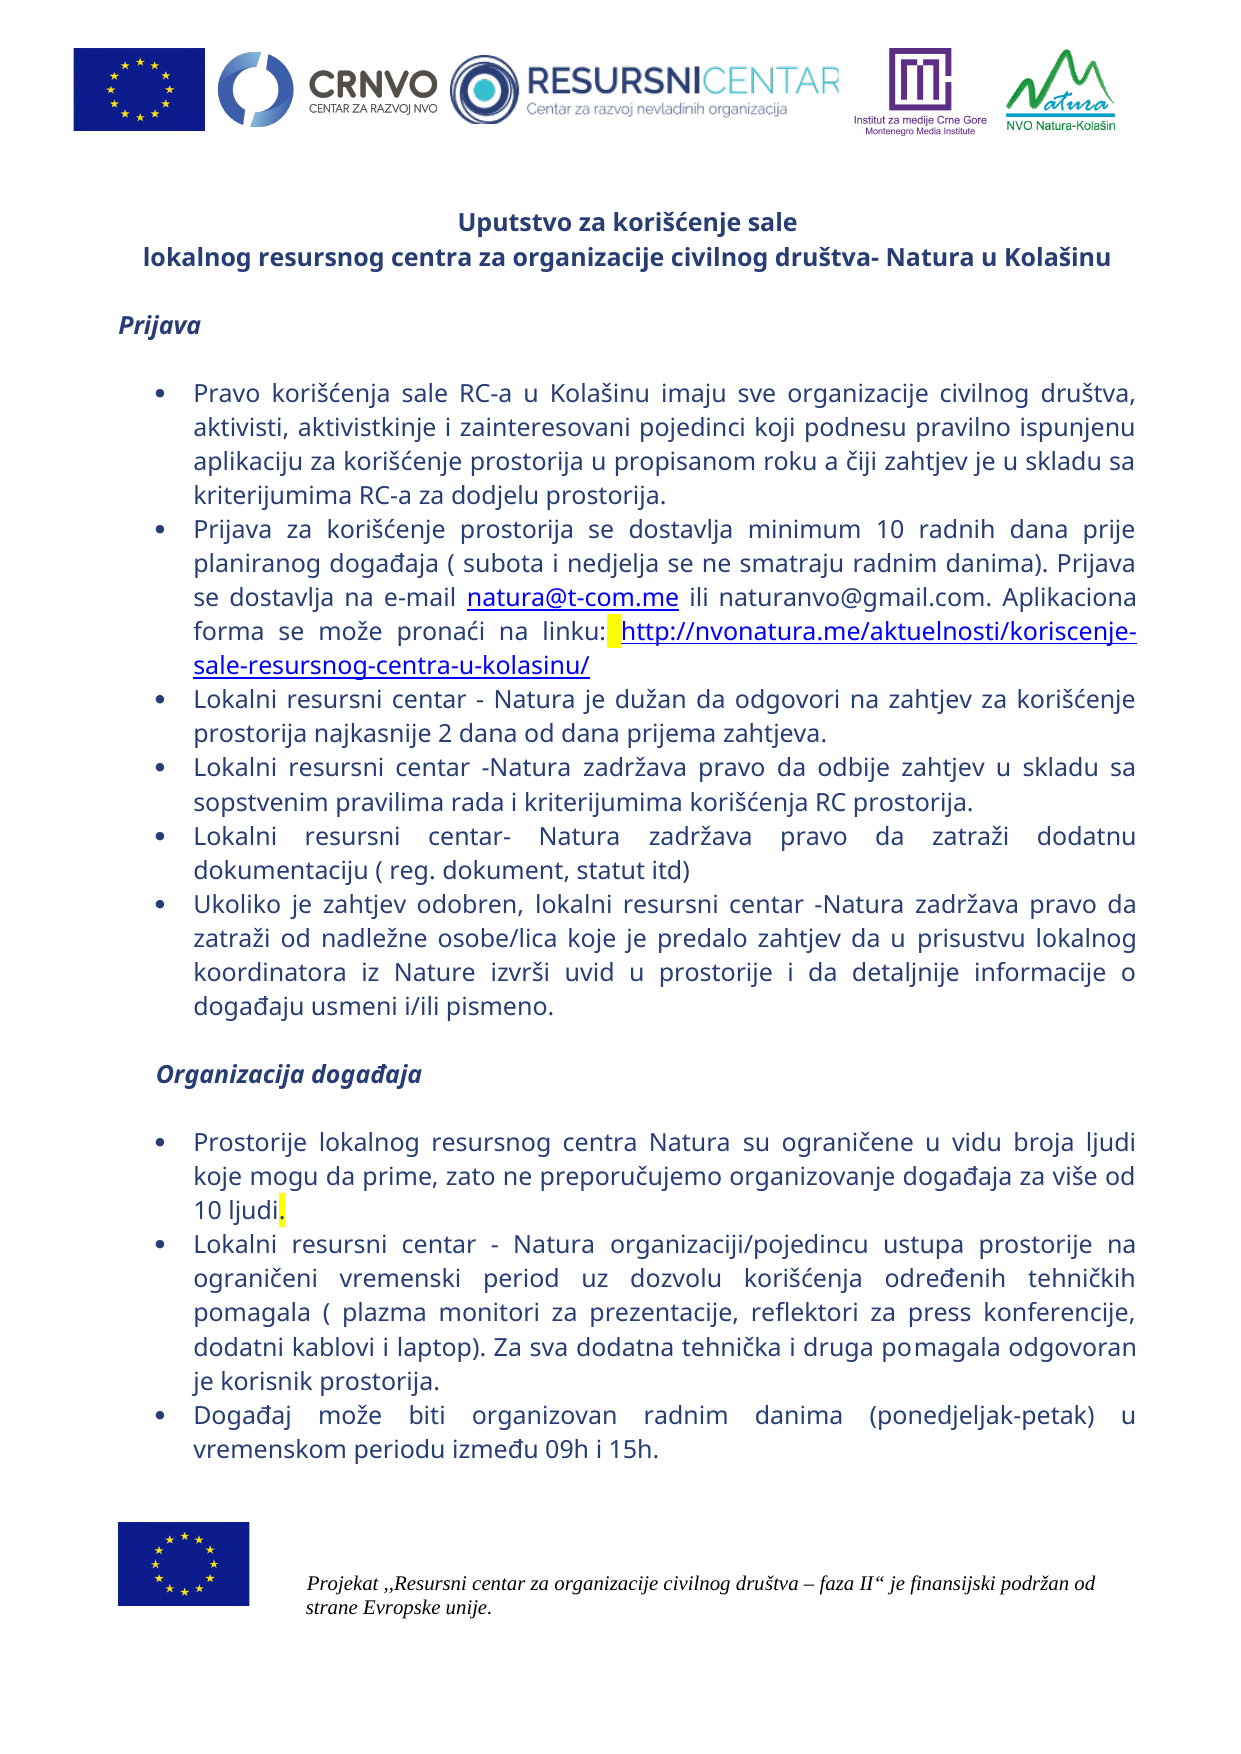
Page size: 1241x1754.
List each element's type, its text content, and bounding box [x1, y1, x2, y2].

text Organizacija događaja [156, 1057, 1137, 1091]
picture [216, 49, 439, 130]
list Lokalni resursni centar - Natura organizaciji/pojedincu ustupa prostorije na ograničeni vremenski period uz dozvolu korišćenja određenih tehničkih pomagala ( plazma monitori za prezentacije, reflektori za press konferencije, dodatni kablovi i laptop). Za sva dodatna tehnička i druga pomagala odgovoran je korisnik prostorija. [156, 1227, 1137, 1397]
picture [1003, 42, 1138, 137]
picture [850, 39, 993, 140]
list Događaj može biti organizovan radnim danima (ponedjeljak-petak) u vremenskom periodu između 09h i 15h. [156, 1397, 1137, 1465]
list Prijava za korišćenje prostorija se dostavlja minimum 10 radnih dana prije planiranog događaja ( subota i nedjelja se ne smatraju radnim danima). Prijava se dostavlja na e-mail natura@t-com.me ili naturanvo@gmail.com. Aplikaciona forma se može pronaći na linku: http://nvonatura.me/aktuelnosti/koriscenje-sale-resursnog-centra-u-kolasinu/ [156, 512, 1137, 682]
picture [73, 48, 205, 131]
list Lokalni resursni centar - Natura je dužan da odgovori na zahtjev za korišćenje prostorija najkasnije 2 dana od dana prijema zahtjeva. [156, 682, 1137, 750]
list Ukoliko je zahtjev odobren, lokalni resursni centar -Natura zadržava pravo da zatraži od nadležne osobe/lica koje je predalo zahtjev da u prisustvu lokalnog koordinatora iz Nature izvrši uvid u prostorije i da detaljnije informacije o događaju usmeni i/ili pismeno. [156, 886, 1137, 1023]
list Lokalni resursni centar- Natura zadržava pravo da zatraži dodatnu dokumentaciju ( reg. dokument, statut itd) [156, 818, 1137, 886]
list Prostorije lokalnog resursnog centra Natura su ograničene u vidu broja ljudi koje mogu da prime, zato ne preporučujemo organizovanje događaja za više od 10 ljudi. [156, 1125, 1137, 1227]
list Pravo korišćenja sale RC-a u Kolašinu imaju sve organizacije civilnog društva, aktivisti, aktivistkinje i zainteresovani pojedinci koji podnesu pravilno ispunjenu aplikaciju za korišćenje prostorija u propisanom roku a čiji zahtjev je u skladu sa kriterijumima RC-a za dodjelu prostorija. [156, 375, 1137, 512]
text Prijava [118, 307, 1137, 341]
list Lokalni resursni centar -Natura zadržava pravo da odbije zahtjev u skladu sa sopstvenim pravilima rada i kriterijumima korišćenja RC prostorija. [156, 750, 1137, 818]
text lokalnog resursnog centra za organizacije civilnog društva- Natura u Kolašinu [118, 239, 1137, 273]
picture [118, 1522, 250, 1606]
text Uputstvo za korišćenje sale [118, 205, 1137, 239]
